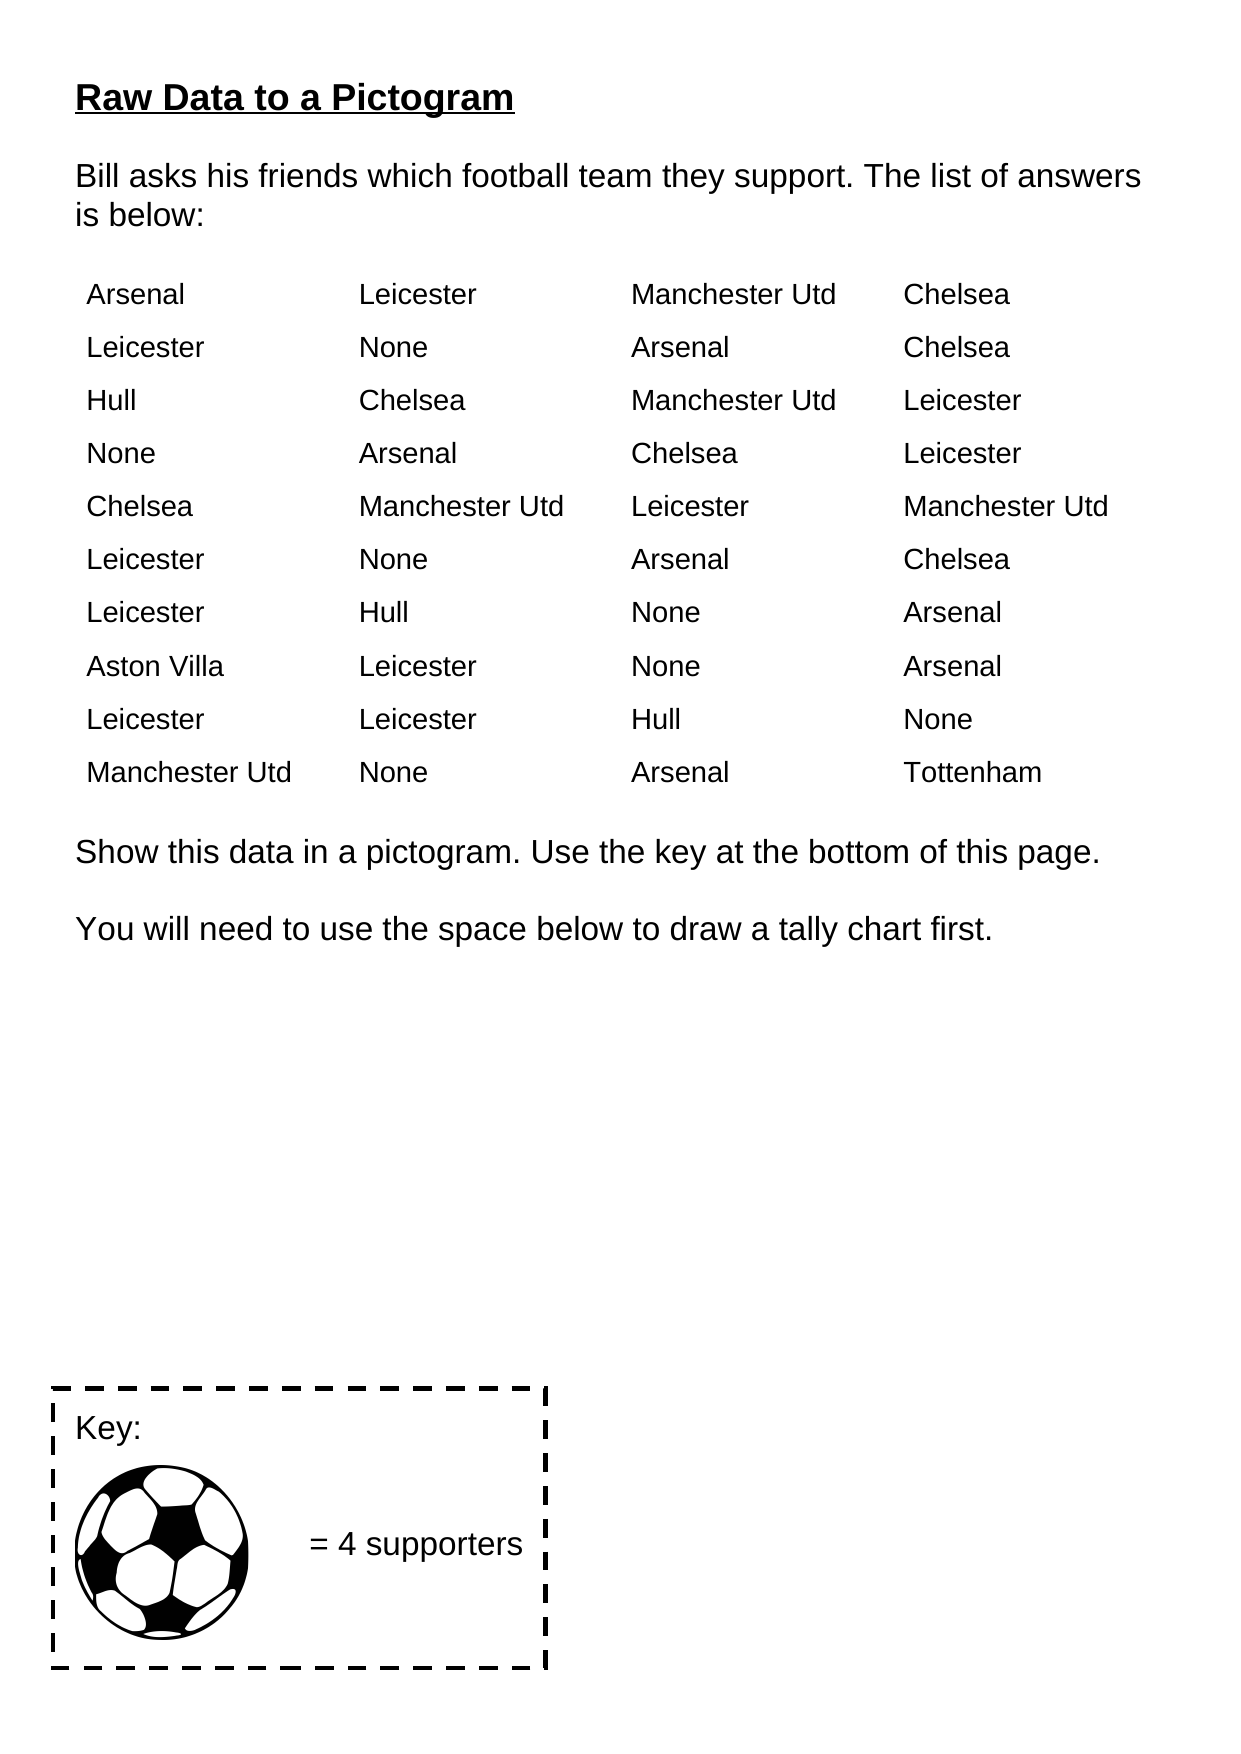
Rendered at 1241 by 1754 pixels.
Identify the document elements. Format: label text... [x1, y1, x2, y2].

text Show this data in a pictogram. Use the key at the bottom of this page. [75, 832, 1165, 870]
table_cell Chelsea [892, 533, 1164, 586]
table_cell Hull [347, 586, 619, 639]
table_cell Arsenal [620, 533, 892, 586]
table_cell Leicester [347, 692, 619, 745]
table_cell Chelsea [620, 426, 892, 479]
table_cell Chelsea [75, 480, 347, 533]
table_cell None [347, 533, 619, 586]
table_cell Hull [75, 373, 347, 426]
text Raw Data to a Pictogram [75, 75, 1165, 118]
table_cell Leicester [75, 320, 347, 373]
picture [75, 1465, 249, 1640]
text = 4 supporters [249, 1524, 1165, 1562]
table_cell Manchester Utd [620, 373, 892, 426]
text Key: [75, 1408, 1165, 1447]
table_cell Arsenal [620, 745, 892, 798]
table_header Arsenal [75, 267, 347, 320]
table_cell Tottenham [892, 745, 1164, 798]
table_cell Manchester Utd [347, 480, 619, 533]
table_cell Leicester [75, 533, 347, 586]
table_cell Arsenal [892, 586, 1164, 639]
table_cell Manchester Utd [75, 745, 347, 798]
table_cell None [892, 692, 1164, 745]
table_cell None [75, 426, 347, 479]
table_cell Chelsea [892, 320, 1164, 373]
table_cell Chelsea [347, 373, 619, 426]
table_cell Leicester [892, 426, 1164, 479]
table_cell None [347, 745, 619, 798]
text You will need to use the space below to draw a tally chart first. [75, 909, 1165, 947]
table_cell Leicester [620, 480, 892, 533]
table_cell Arsenal [892, 639, 1164, 692]
table_cell Leicester [75, 586, 347, 639]
table_cell Leicester [892, 373, 1164, 426]
table_cell None [620, 639, 892, 692]
table_cell Aston Villa [75, 639, 347, 692]
table_cell None [347, 320, 619, 373]
table_cell Arsenal [347, 426, 619, 479]
text Bill asks his friends which football team they support. The list of answers is below: [75, 157, 1165, 233]
table_header Manchester Utd [620, 267, 892, 320]
table_header Leicester [347, 267, 619, 320]
table_cell Arsenal [620, 320, 892, 373]
table_cell Leicester [347, 639, 619, 692]
table_cell Manchester Utd [892, 480, 1164, 533]
table_cell Leicester [75, 692, 347, 745]
table_cell Hull [620, 692, 892, 745]
table_header Chelsea [892, 267, 1164, 320]
table_cell None [620, 586, 892, 639]
